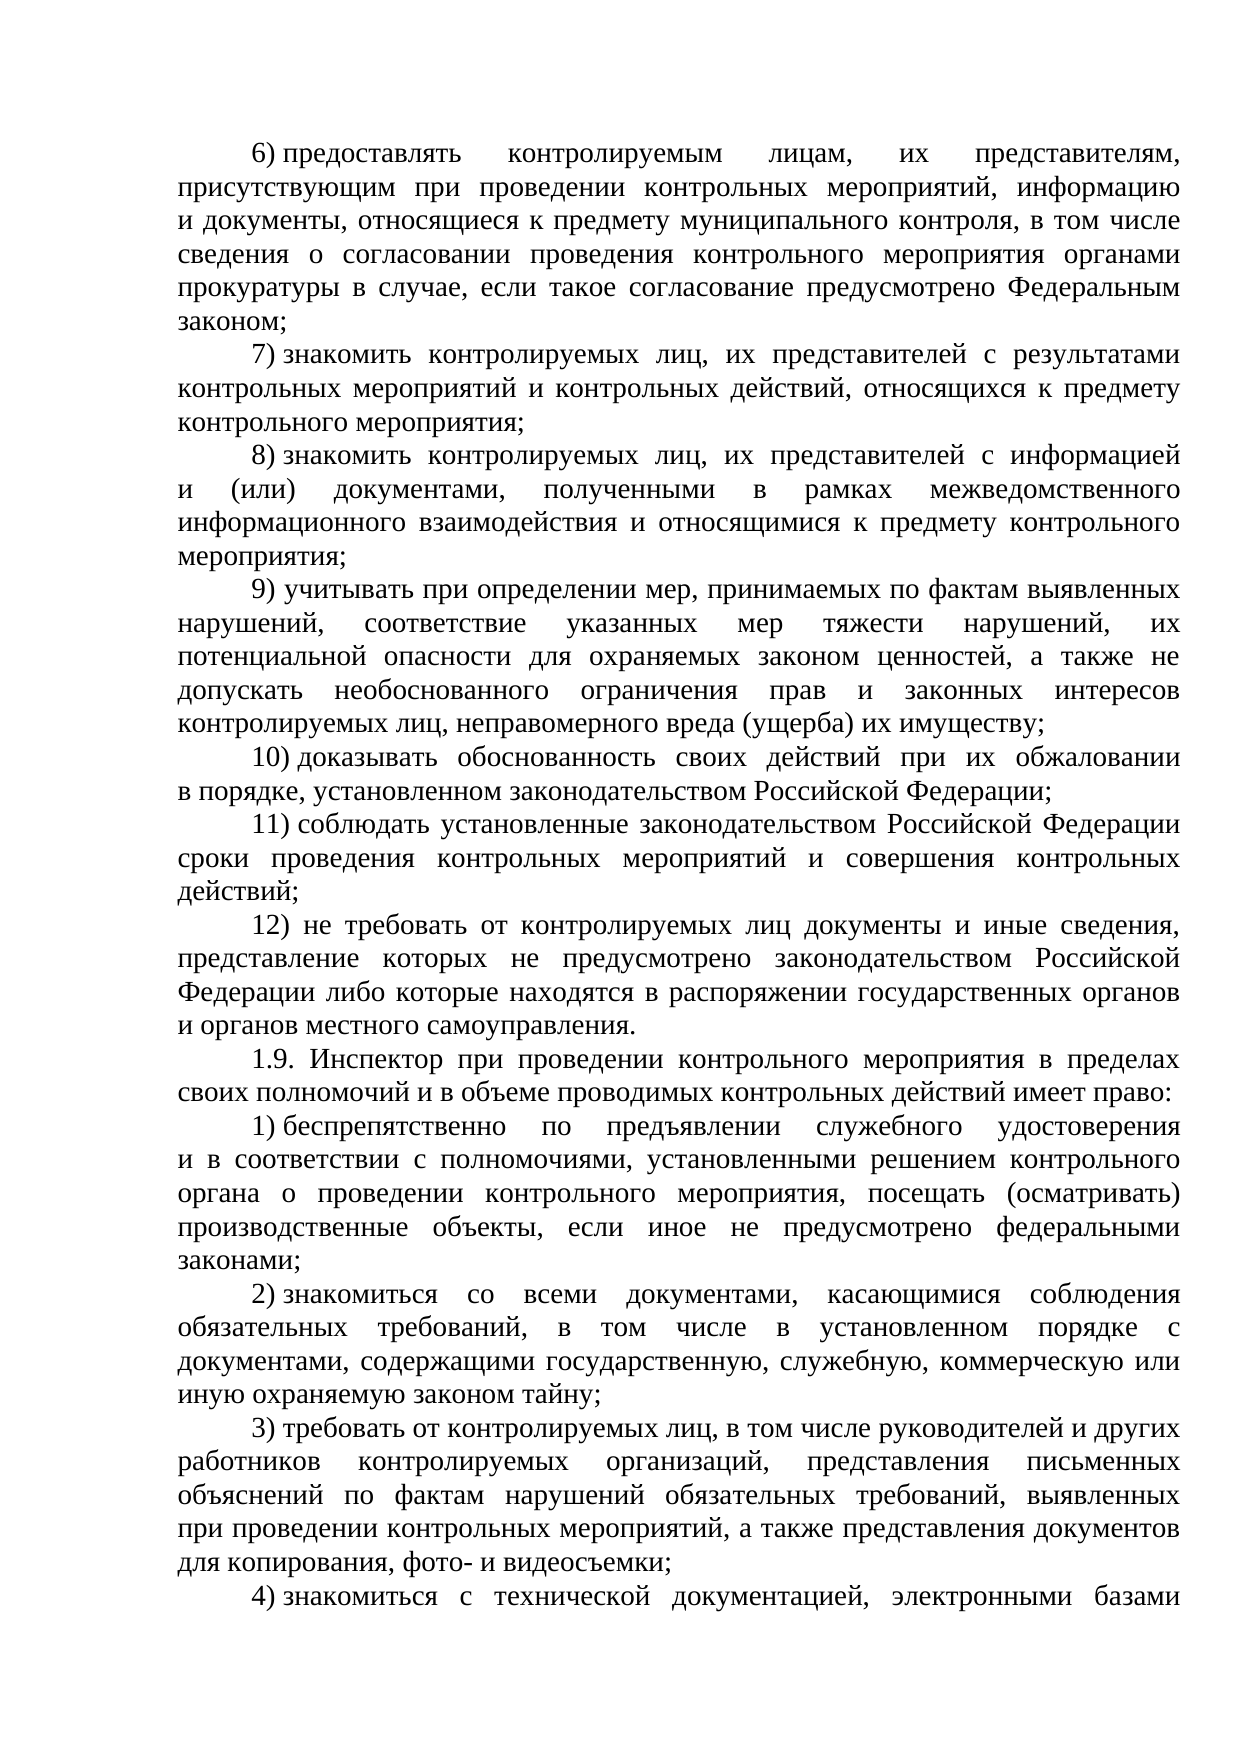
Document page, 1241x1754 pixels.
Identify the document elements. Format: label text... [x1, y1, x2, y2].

text 10) доказывать обоснованность своих действий при их обжаловании в порядке, установленном законодательством Российской Федерации; [177, 739, 1181, 806]
text 9) учитывать при определении мер, принимаемых по фактам выявленных нарушений, соответствие указанных мер тяжести нарушений, их потенциальной опасности для охраняемых законом ценностей, а также не допускать необоснованного ограничения прав и законных интересов контролируемых лиц, неправомерного вреда (ущерба) их имуществу; [177, 571, 1181, 739]
text 1) беспрепятственно по предъявлении служебного удостоверения и в соответствии с полномочиями, установленными решением контрольного органа о проведении контрольного мероприятия, посещать (осматривать) производственные объекты, если иное не предусмотрено федеральными законами; [177, 1108, 1181, 1276]
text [177, 1578, 1181, 1611]
text 3) требовать от контролируемых лиц, в том числе руководителей и других работников контролируемых организаций, представления письменных объяснений по фактам нарушений обязательных требований, выявленных при проведении контрольных мероприятий, а также представления документов для копирования, фото- и видеосъемки; [177, 1410, 1181, 1578]
text 7) знакомить контролируемых лиц, их представителей с результатами контрольных мероприятий и контрольных действий, относящихся к предмету контрольного мероприятия; [177, 337, 1181, 437]
text 2) знакомиться со всеми документами, касающимися соблюдения обязательных требований, в том числе в установленном порядке с документами, содержащими государственную, служебную, коммерческую или иную охраняемую законом тайну; [177, 1276, 1181, 1410]
text 11) соблюдать установленные законодательством Российской Федерации сроки проведения контрольных мероприятий и совершения контрольных действий; [177, 806, 1181, 907]
text 12) не требовать от контролируемых лиц документы и иные сведения, представление которых не предусмотрено законодательством Российской Федерации либо которые находятся в распоряжении государственных органов и органов местного самоуправления. [177, 907, 1181, 1041]
text 8) знакомить контролируемых лиц, их представителей с информацией и (или) документами, полученными в рамках межведомственного информационного взаимодействия и относящимися к предмету контрольного мероприятия; [177, 437, 1181, 571]
text 1.9. Инспектор при проведении контрольного мероприятия в пределах своих полномочий и в объеме проводимых контрольных действий имеет право: [177, 1041, 1181, 1108]
text 6) предоставлять контролируемым лицам, их представителям, присутствующим при проведении контрольных мероприятий, информацию и документы, относящиеся к предмету муниципального контроля, в том числе сведения о согласовании проведения контрольного мероприятия органами прокуратуры в случае, если такое согласование предусмотрено Федеральным законом; [177, 135, 1181, 337]
